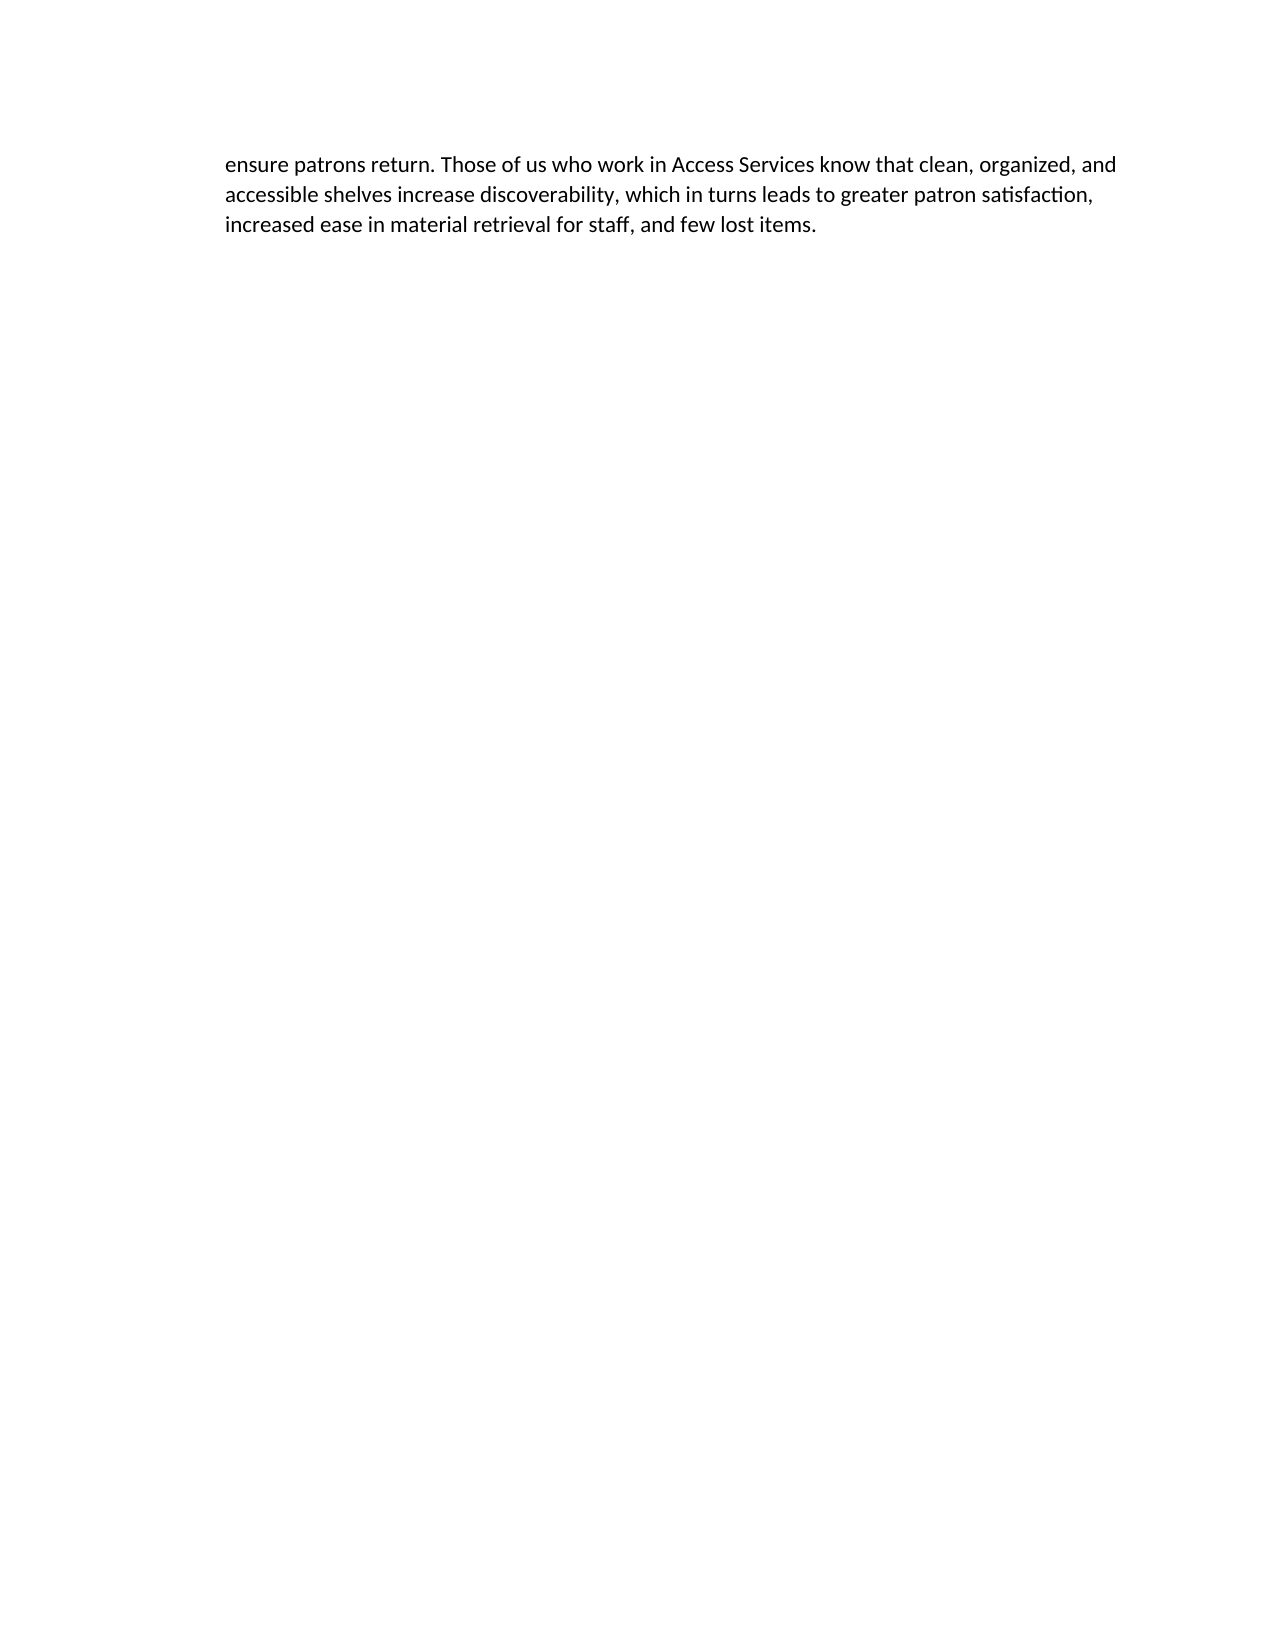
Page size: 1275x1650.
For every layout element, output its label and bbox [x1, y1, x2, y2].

list [187, 150, 1125, 238]
